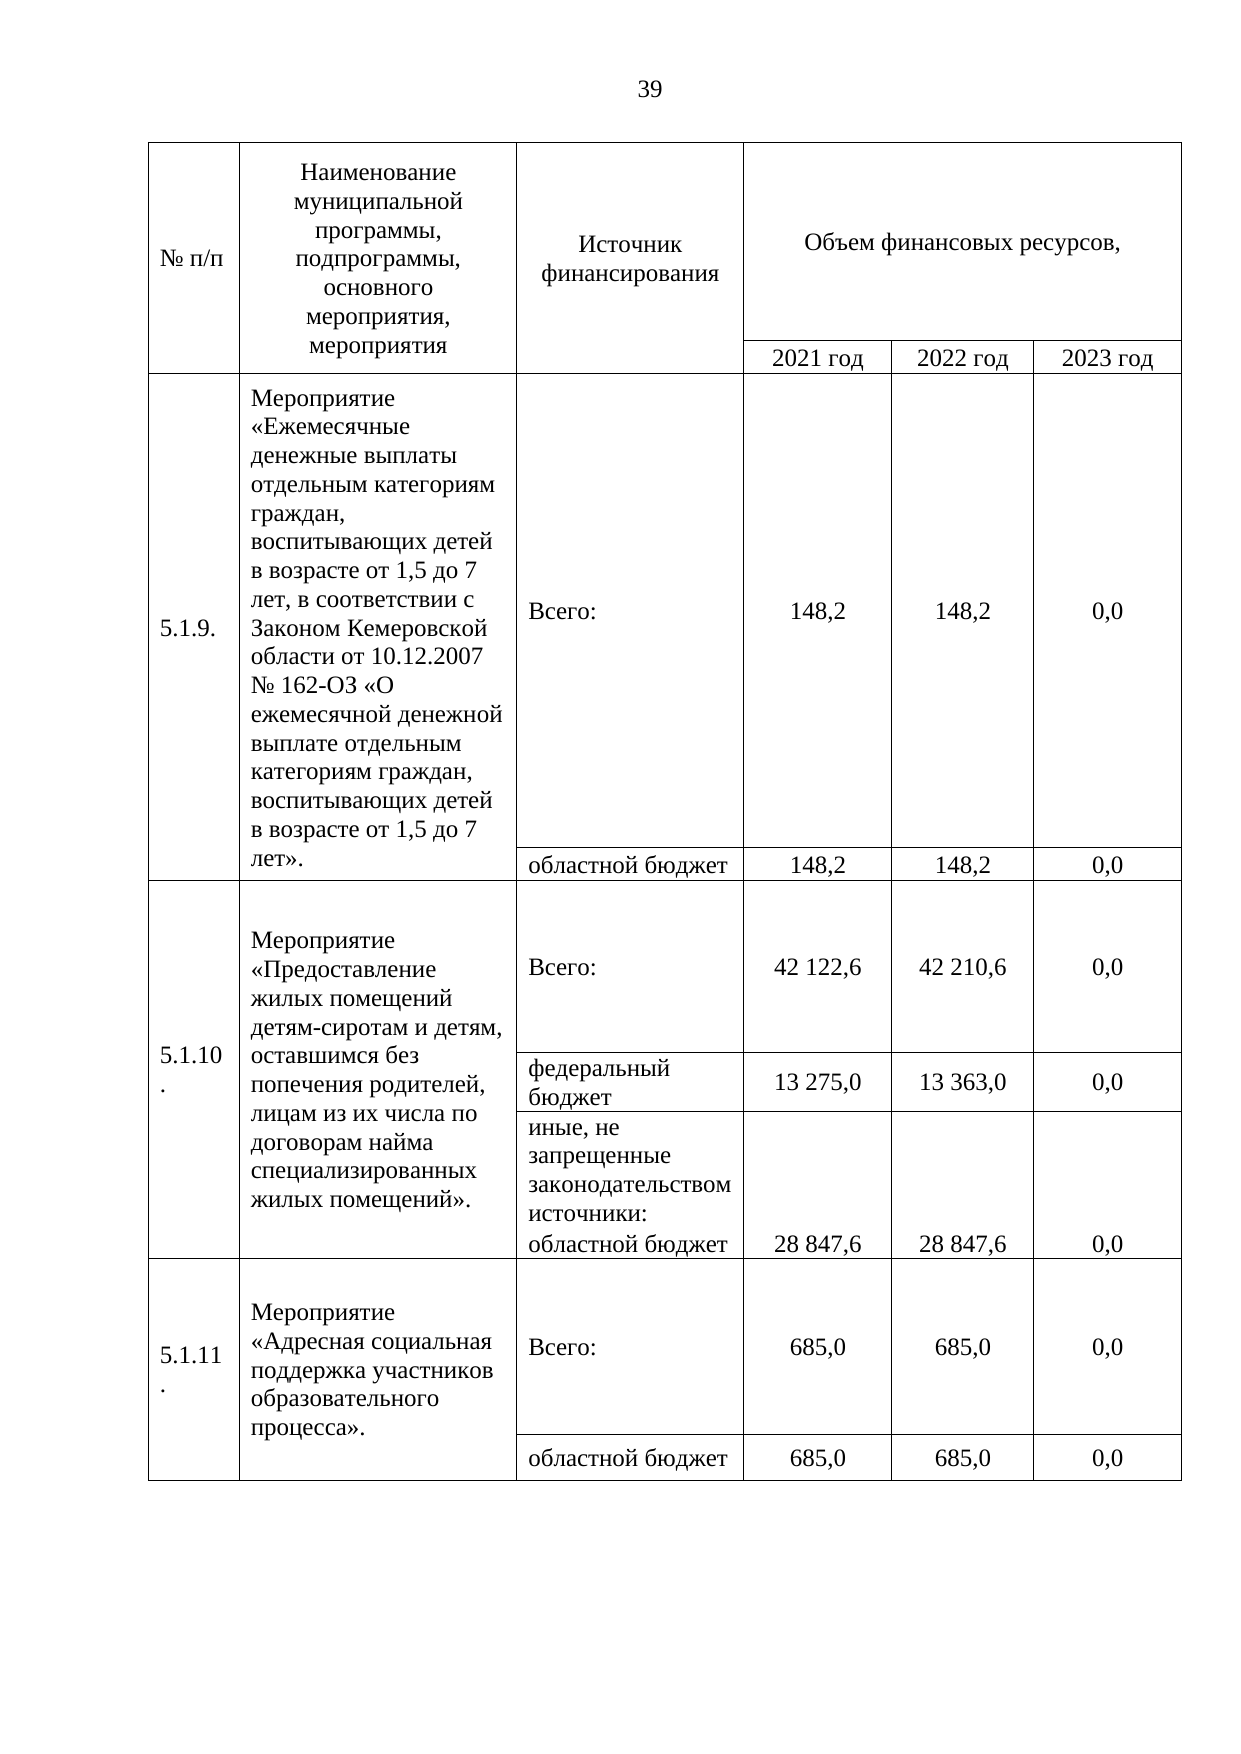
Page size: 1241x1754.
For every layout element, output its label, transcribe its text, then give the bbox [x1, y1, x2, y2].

table_cell Мероприятие «Ежемесячные денежные выплаты отдельным категориям граждан, воспитывающих детей в возрасте от 1,5 до 7 лет, в соответствии с Законом Кемеровской области от 10.12.2007 № 162-ОЗ «О ежемесячной денежной выплате отдельным категориям граждан, воспитывающих детей в возрасте от 1,5 до 7 лет». [240, 374, 516, 880]
table_cell 0,0 [1034, 374, 1181, 847]
table_cell Всего: [517, 881, 743, 1052]
table_cell Всего: [517, 374, 743, 847]
table_cell 0,0 [1034, 1227, 1181, 1257]
table_cell 685,0 [744, 1259, 891, 1433]
table_header Объем финансовых ресурсов, [744, 143, 1181, 340]
table_cell 148,2 [744, 374, 891, 847]
table_cell 2021 год [744, 341, 891, 373]
table_cell 2023 год [1034, 341, 1181, 373]
table_cell 685,0 [744, 1435, 891, 1479]
table_cell федеральный бюджет [517, 1053, 743, 1111]
table_cell 148,2 [892, 374, 1033, 847]
table_cell [892, 1112, 1033, 1227]
table_cell областной бюджет [517, 1227, 743, 1257]
table_cell Мероприятие «Предоставление жилых помещений детям-сиротам и детям, оставшимся без попечения родителей, лицам из их числа по договорам найма специализированных жилых помещений». [240, 881, 516, 1257]
table_cell 0,0 [1034, 1259, 1181, 1433]
table_cell иные, не запрещенные законодательством источники: [517, 1112, 743, 1227]
table_header Источник финансирования [517, 143, 743, 373]
table_cell 28 847,6 [892, 1227, 1033, 1257]
table_cell 685,0 [892, 1259, 1033, 1433]
table_cell 0,0 [1034, 1053, 1181, 1111]
table_cell областной бюджет [517, 848, 743, 880]
table_cell Мероприятие «Адресная социальная поддержка участников образовательного процесса». [240, 1259, 516, 1479]
table_cell 685,0 [892, 1435, 1033, 1479]
table_cell 28 847,6 [744, 1227, 891, 1257]
table_cell [1034, 1112, 1181, 1227]
table_cell 42 210,6 [892, 881, 1033, 1052]
table_cell 148,2 [744, 848, 891, 880]
table_cell 13 363,0 [892, 1053, 1033, 1111]
table_cell Всего: [517, 1259, 743, 1433]
table_cell 0,0 [1034, 1435, 1181, 1479]
table_cell 0,0 [1034, 881, 1181, 1052]
table_header № п/п [149, 143, 239, 373]
table_cell областной бюджет [517, 1435, 743, 1479]
table_cell 42 122,6 [744, 881, 891, 1052]
table_cell 5.1.9. [149, 374, 239, 880]
table_cell 5.1.11. [149, 1259, 239, 1479]
table_cell 148,2 [892, 848, 1033, 880]
table_cell [744, 1112, 891, 1227]
table_cell 2022 год [892, 341, 1033, 373]
table_cell 5.1.10. [149, 881, 239, 1257]
table_header Наименование муниципальной программы, подпрограммы, основного мероприятия, мероприятия [240, 143, 516, 373]
table_cell 0,0 [1034, 848, 1181, 880]
table_cell 13 275,0 [744, 1053, 891, 1111]
